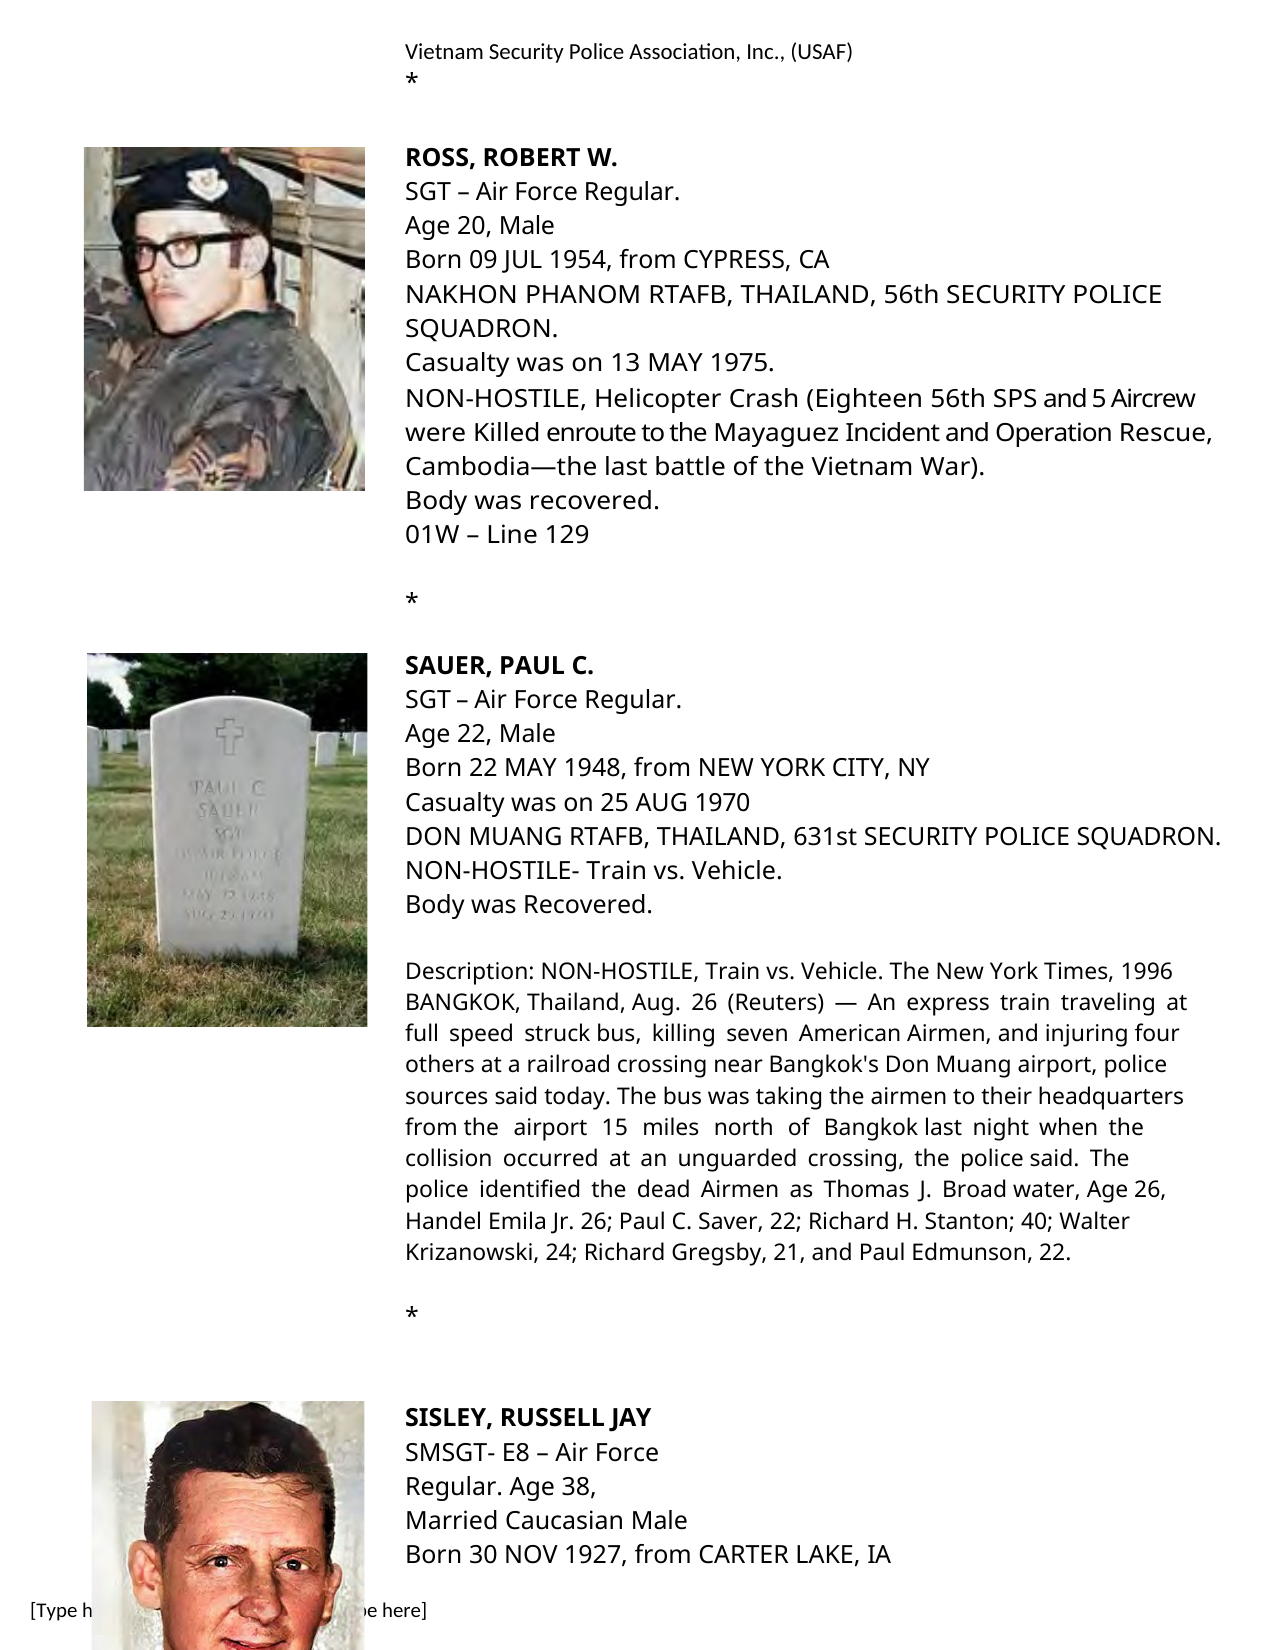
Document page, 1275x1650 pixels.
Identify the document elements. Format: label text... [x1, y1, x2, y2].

subtitle SISLEY, RUSSELL JAY [405, 1400, 1256, 1434]
text * [405, 65, 1256, 99]
text Casualty was on 25 AUG 1970 [405, 784, 1256, 818]
subtitle ROSS, ROBERT W. [405, 139, 1256, 173]
text NON-HOSTILE, Helicopter Crash (Eighteen 56th SPS and 5 Aircrew were Killed enroute to the Mayaguez Incident and Operation Rescue, Cambodia—the last battle of the Vietnam War). [405, 380, 1256, 482]
text NAKHON PHANOM RTAFB, THAILAND, 56th SECURITY POLICE SQUADRON. [405, 277, 1275, 345]
text Born 22 MAY 1948, from NEW YORK CITY, NY [405, 750, 1256, 784]
text Body was recovered. 01W – Line 129 * [405, 482, 930, 619]
text Description: NON-HOSTILE, Train vs. Vehicle. The New York Times, 1996 BANGKOK, Thailand, Aug. 26 (Reuters) — An express train traveling at full speed struck bus, killing seven American Airmen, and injuring four others at a railroad crossing near Bangkok's Don Muang airport, police sources said today. The bus was taking the airmen to their headquarters from the airport 15 miles north of Bangkok last night when the collision occurred at an unguarded crossing, the police said. The police identified the dead Airmen as Thomas J. Broad water, Age 26, Handel Emila Jr. 26; Paul C. Saver, 22; Richard H. Stanton; 40; Walter Krizanowski, 24; Richard Gregsby, 21, and Paul Edmunson, 22. * [405, 954, 1192, 1332]
text Born 30 NOV 1927, from CARTER LAKE, IA [405, 1536, 1256, 1570]
text SGT – Air Force Regular. Age 22, Male [405, 682, 724, 750]
picture [91, 1401, 365, 1650]
text Born 09 JUL 1954, from CYPRESS, CA [405, 242, 1256, 276]
picture [87, 653, 368, 1027]
picture [83, 147, 365, 491]
text NON-HOSTILE- Train vs. Vehicle. Body was Recovered. [405, 852, 1256, 920]
text SMSGT- E8 – Air Force Regular. Age 38, Married Caucasian Male [405, 1434, 691, 1536]
text SGT – Air Force Regular. Age 20, Male [405, 173, 1256, 242]
subtitle SAUER, PAUL C. [405, 648, 1256, 682]
text Casualty was on 13 MAY 1975. [405, 345, 1256, 379]
text DON MUANG RTAFB, THAILAND, 631st SECURITY POLICE SQUADRON. [405, 818, 1256, 852]
